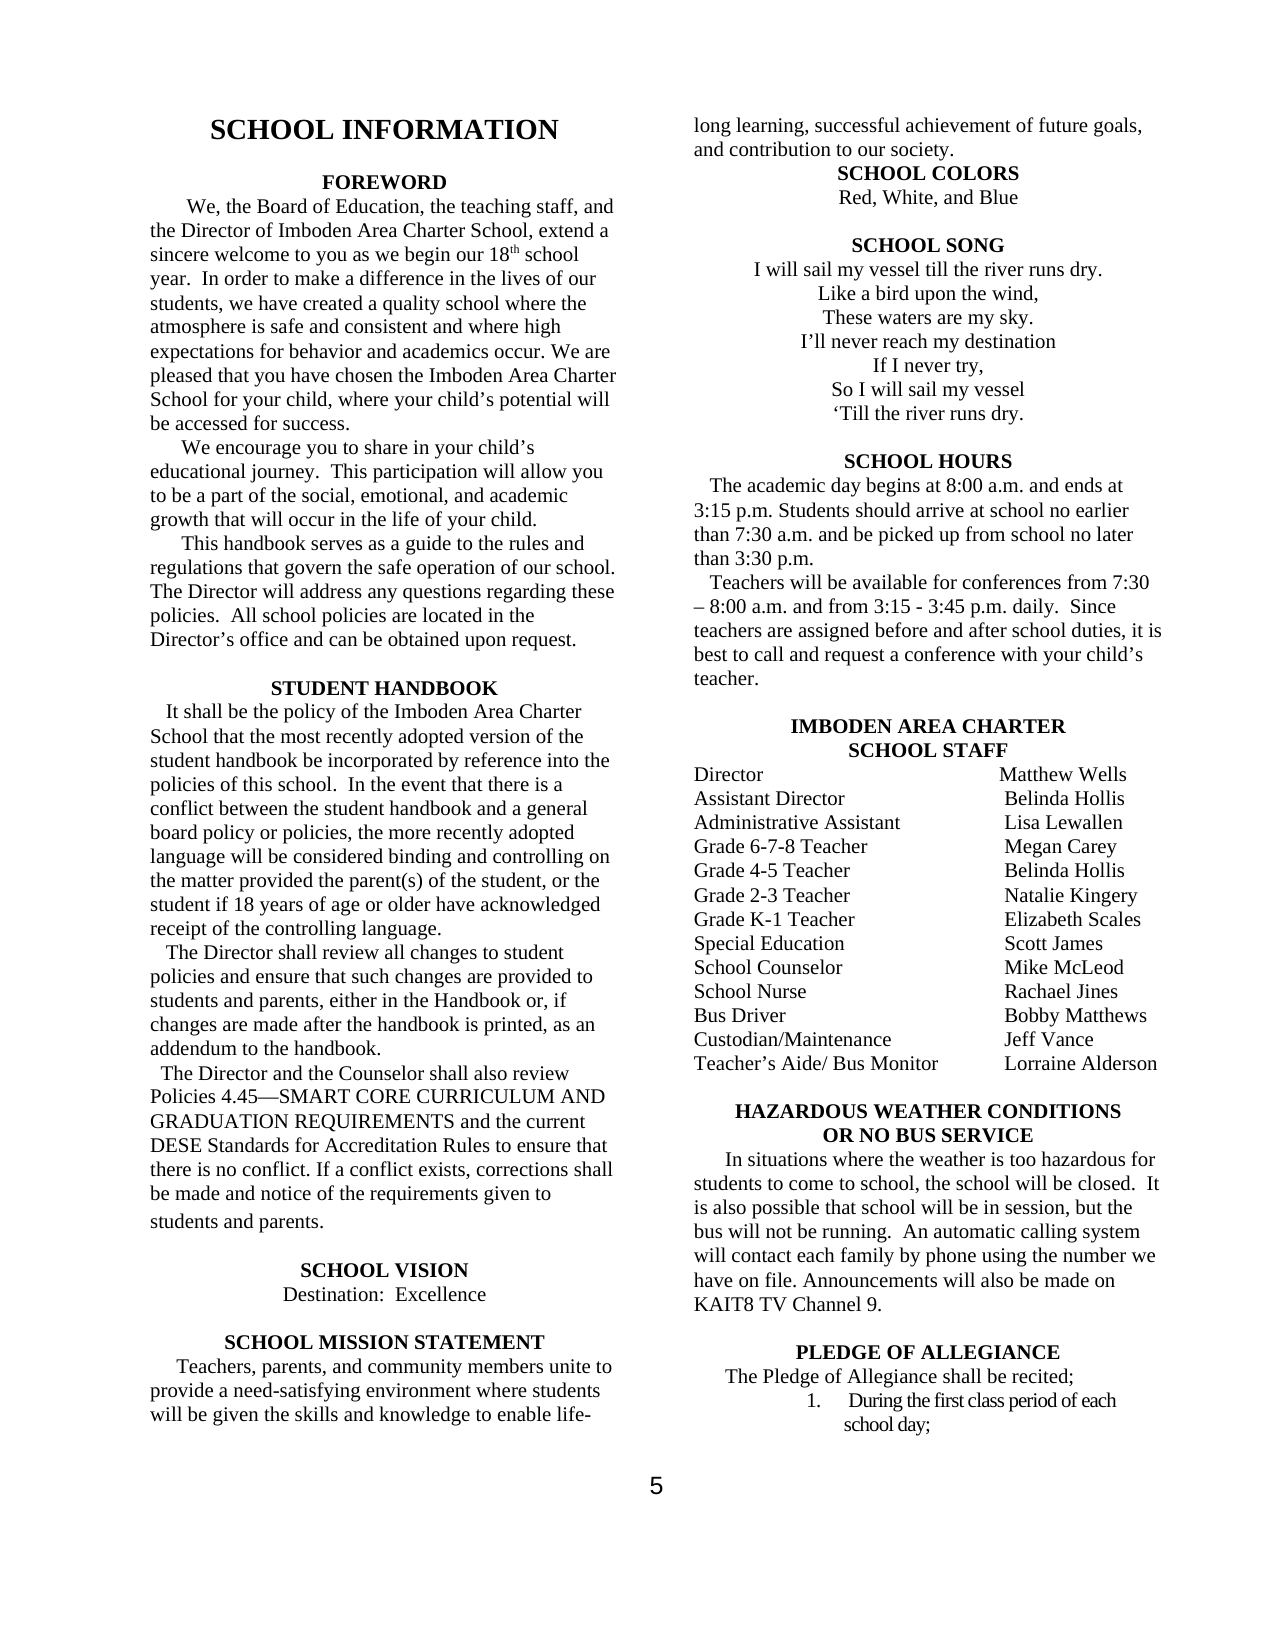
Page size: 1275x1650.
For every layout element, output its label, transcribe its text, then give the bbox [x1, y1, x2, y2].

text If I never try, [694, 353, 1162, 377]
text School Nurse Rachael Jines [694, 979, 1162, 1003]
text SCHOOL VISION [150, 1258, 619, 1282]
text Assistant Director Belinda Hollis [694, 786, 1162, 810]
text HAZARDOUS WEATHER CONDITIONS [694, 1099, 1162, 1123]
text The academic day begins at 8:00 a.m. and ends at 3:15 p.m. Students should arrive at school no earlier than 7:30 a.m. and be picked up from school no later than 3:30 p.m. [694, 473, 1162, 570]
text SCHOOL INFORMATION [150, 112, 619, 146]
text Teachers, parents, and community members unite to provide a need-satisfying environment where students will be given the skills and knowledge to enable life-long learning, successful achievement of future goals, and contribution to our society. [150, 1354, 619, 1426]
text School Counselor Mike McLeod [694, 955, 1162, 979]
text We, the Board of Education, the teaching staff, and the Director of Imboden Area Charter School, extend a sincere welcome to you as we begin our 18th school year. In order to make a difference in the lives of our students, we have created a quality school where the atmosphere is safe and consistent and where high expectations for behavior and academics occur. We are pleased that you have chosen the Imboden Area Charter School for your child, where your child’s potential will be accessed for success. [150, 194, 619, 435]
text Grade K-1 Teacher Elizabeth Scales [694, 907, 1162, 931]
text Administrative Assistant Lisa Lewallen [694, 810, 1162, 834]
text Destination: Excellence [150, 1282, 619, 1306]
text Red, White, and Blue [694, 185, 1162, 209]
text The Pledge of Allegiance shall be recited; [694, 1364, 1162, 1388]
text Grade 2-3 Teacher Natalie Kingery [694, 882, 1162, 907]
text Teacher’s Aide/ Bus Monitor Lorraine Alderson [694, 1051, 1162, 1075]
text We encourage you to share in your child’s educational journey. This participation will allow you to be a part of the social, emotional, and academic growth that will occur in the life of your child. [150, 435, 619, 531]
text ‘Till the river runs dry. [694, 401, 1162, 425]
text The Director shall review all changes to student policies and ensure that such changes are provided to students and parents, either in the Handbook or, if changes are made after the handbook is printed, as an addendum to the handbook. [150, 940, 619, 1060]
text SCHOOL SONG [694, 233, 1162, 257]
text So I will sail my vessel [694, 377, 1162, 401]
text IMBODEN AREA CHARTER [694, 714, 1162, 738]
text These waters are my sky. [694, 305, 1162, 329]
text PLEDGE OF ALLEGIANCE [694, 1340, 1162, 1364]
text Like a bird upon the wind, [694, 281, 1162, 305]
text The Director and the Counselor shall also review Policies 4.45—SMART CORE CURRICULUM AND GRADUATION REQUIREMENTS and the current DESE Standards for Accreditation Rules to ensure that there is no conflict. If a conflict exists, corrections shall be made and notice of the requirements given to students and parents. [150, 1060, 619, 1233]
text STUDENT HANDBOOK [150, 675, 619, 699]
text OR NO BUS SERVICE [694, 1123, 1162, 1147]
text This handbook serves as a guide to the rules and regulations that govern the safe operation of our school. The Director will address any questions regarding these policies. All school policies are located in the Director’s office and can be obtained upon request. [150, 531, 619, 651]
text Bus Driver Bobby Matthews [694, 1003, 1162, 1027]
text SCHOOL MISSION STATEMENT [150, 1330, 619, 1354]
text SCHOOL HOURS [694, 449, 1162, 473]
text SCHOOL STAFF [694, 738, 1162, 762]
text It shall be the policy of the Imboden Area Charter School that the most recently adopted version of the student handbook be incorporated by reference into the policies of this school. In the event that there is a conflict between the student handbook and a general board policy or policies, the more recently adopted language will be considered binding and controlling on the matter provided the parent(s) of the student, or the student if 18 years of age or older have acknowledged receipt of the controlling language. [150, 699, 619, 940]
list During the first class period of each school day; [806, 1388, 1162, 1436]
text Director Matthew Wells [694, 762, 1162, 786]
text Teachers will be available for conferences from 7:30 – 8:00 a.m. and from 3:15 - 3:45 p.m. daily. Since teachers are assigned before and after school duties, it is best to call and request a conference with your child’s teacher. [694, 570, 1162, 690]
text Special Education Scott James [694, 931, 1162, 955]
text I’ll never reach my destination [694, 329, 1162, 353]
text I will sail my vessel till the river runs dry. [694, 257, 1162, 281]
text Grade 4-5 Teacher Belinda Hollis [694, 858, 1156, 882]
text FOREWORD [150, 170, 619, 194]
text Custodian/Maintenance Jeff Vance [694, 1027, 1156, 1051]
text Grade 6-7-8 Teacher Megan Carey [694, 834, 1162, 858]
text Teachers, parents, and community members unite to provide a need-satisfying environment where students will be given the skills and knowledge to enable life-long learning, successful achievement of future goals, and contribution to our society. [694, 112, 1162, 161]
text SCHOOL COLORS [694, 161, 1162, 185]
text In situations where the weather is too hazardous for students to come to school, the school will be closed. It is also possible that school will be in session, but the bus will not be running. An automatic calling system will contact each family by phone using the number we have on file. Announcements will also be made on KAIT8 TV Channel 9. [694, 1147, 1162, 1316]
